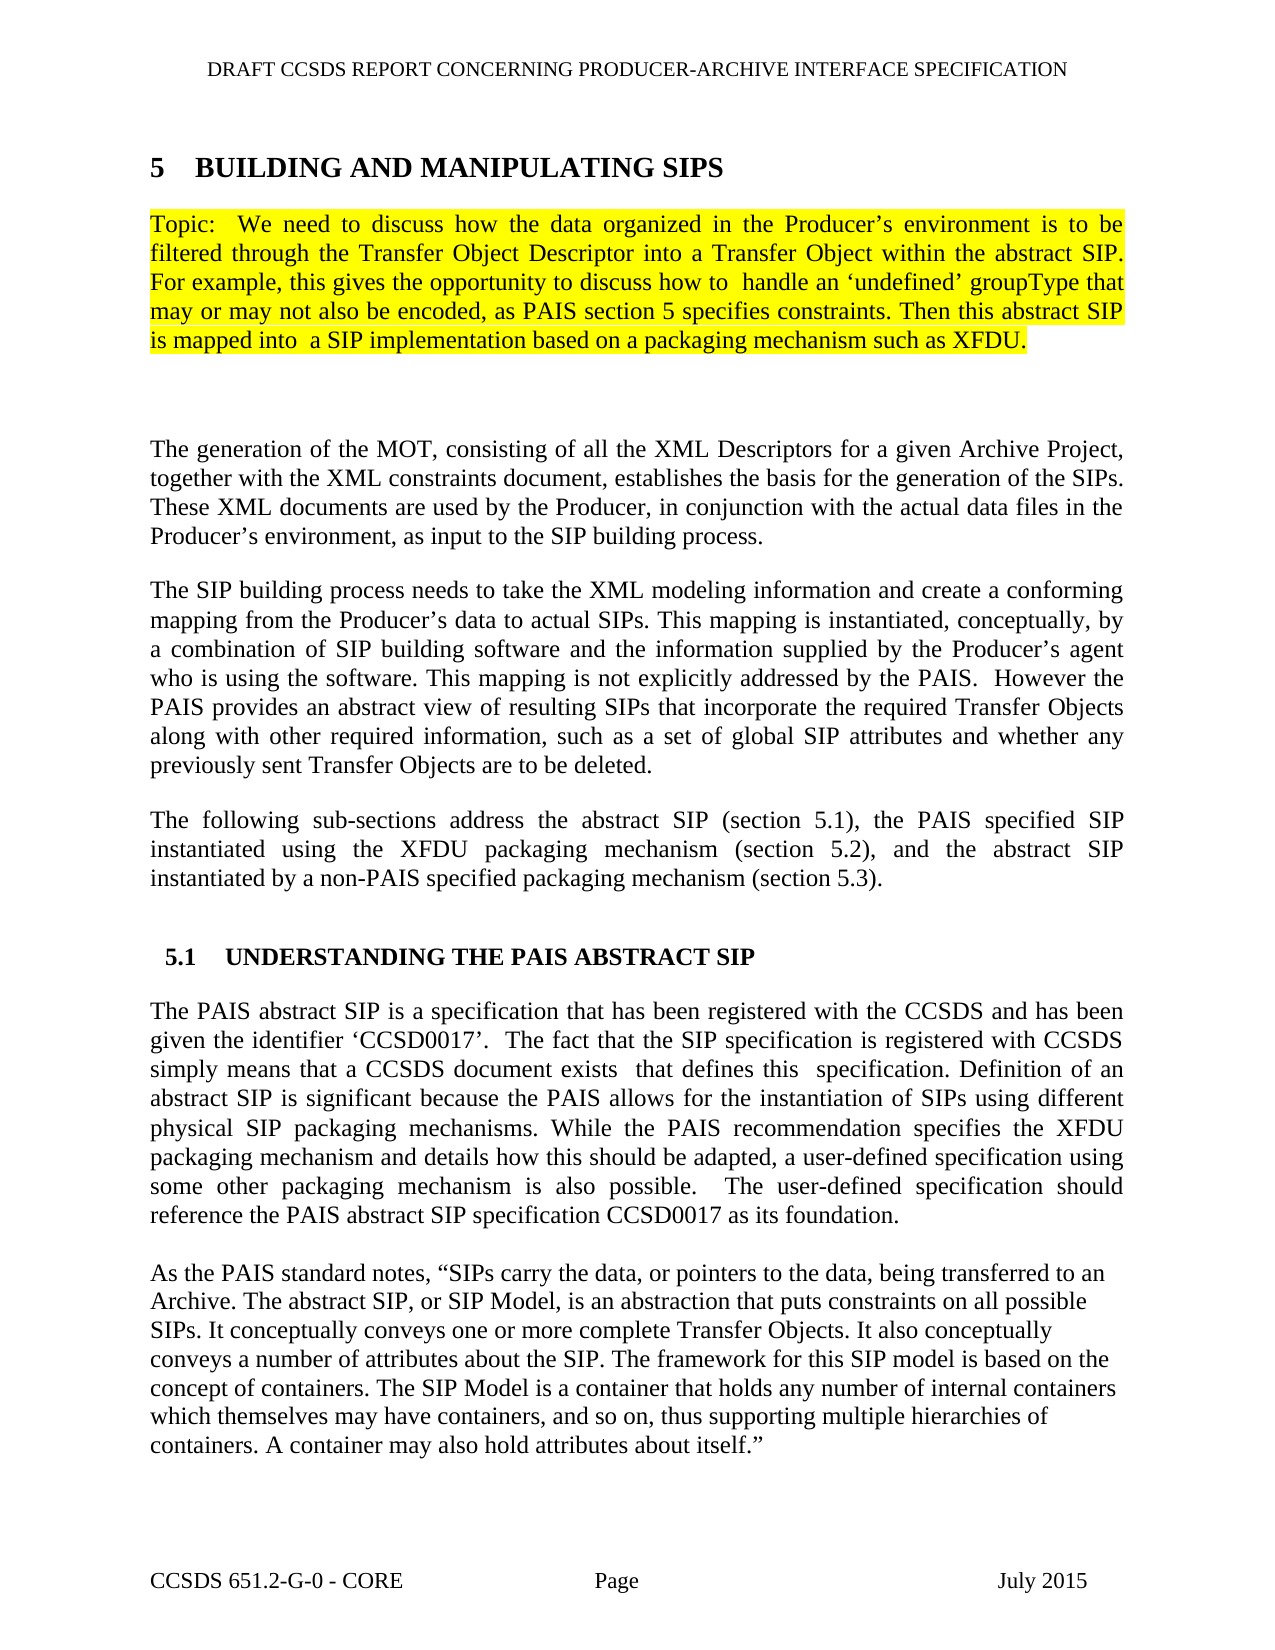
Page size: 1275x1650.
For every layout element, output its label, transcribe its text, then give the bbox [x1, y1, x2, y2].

text The SIP building process needs to take the XML modeling information and create a conforming mapping from the Producer’s data to actual SIPs. This mapping is instantiated, conceptually, by a combination of SIP building software and the information supplied by the Producer’s agent who is using the software. This mapping is not explicitly addressed by the PAIS. However the PAIS provides an abstract view of resulting SIPs that incorporate the required Transfer Objects along with other required information, such as a set of global SIP attributes and whether any previously sent Transfer Objects are to be deleted. [150, 575, 1125, 779]
subtitle Understanding the PAIS Abstract SIP [165, 942, 1125, 971]
text Topic: We need to discuss how the data organized in the Producer’s environment is to be filtered through the Transfer Object Descriptor into a Transfer Object within the abstract SIP. For example, this gives the opportunity to discuss how to handle an ‘undefined’ groupType that may or may not also be encoded, as PAIS section 5 specifies constraints. Then this abstract SIP is mapped into a SIP implementation based on a packaging mechanism such as XFDU. [150, 325, 1125, 354]
text The PAIS abstract SIP is a specification that has been registered with the CCSDS and has been given the identifier ‘CCSD0017’. means that a CCSDS document exists this specification. is significant because the PAIS allows for the instantiation of SIPs using different SIP packaging mechanisms. While the PAIS specifies the XFDU packaging mechanism and details how this should be adapted, a user-defined specification using some other packaging mechanism should reference the PAIS abstract SIP specification CCSD0017 as its foundation. [150, 996, 1125, 1229]
text The following sub-sections address the abstract SIP (section 5.1), the PAIS specified SIP instantiated using the XFDU packaging mechanism (section 5.2), and the abstract SIP instantiated by a non-PAIS specified packaging mechanism (section 5.3). [150, 804, 1125, 892]
text The generation of the MOT, consisting of all the XML Descriptors for a given Archive Project, together with the XML constraints document, establishes the basis for the generation of the SIPs. These XML documents are used by the Producer, in conjunction with the actual data files in the Producer’s environment, as input to the SIP building process. [150, 433, 1125, 550]
text As the PAIS standard notes, “SIPs carry the data, or pointers to the data, being transferred to an Archive. The abstract SIP, or SIP Model, is an abstraction that puts constraints on all possible SIPs. It conceptually conveys one or more complete Transfer Objects. It also conceptually conveys a number of attributes about the SIP. The framework for this SIP model is based on the concept of containers. The SIP Model is a container that holds any number of internal containers which themselves may have containers, and so on, thus supporting multiple hierarchies of containers. A container may also hold attributes about itself.” [150, 1258, 1125, 1459]
subtitle Building and Manipulating SIPs [150, 150, 1125, 183]
